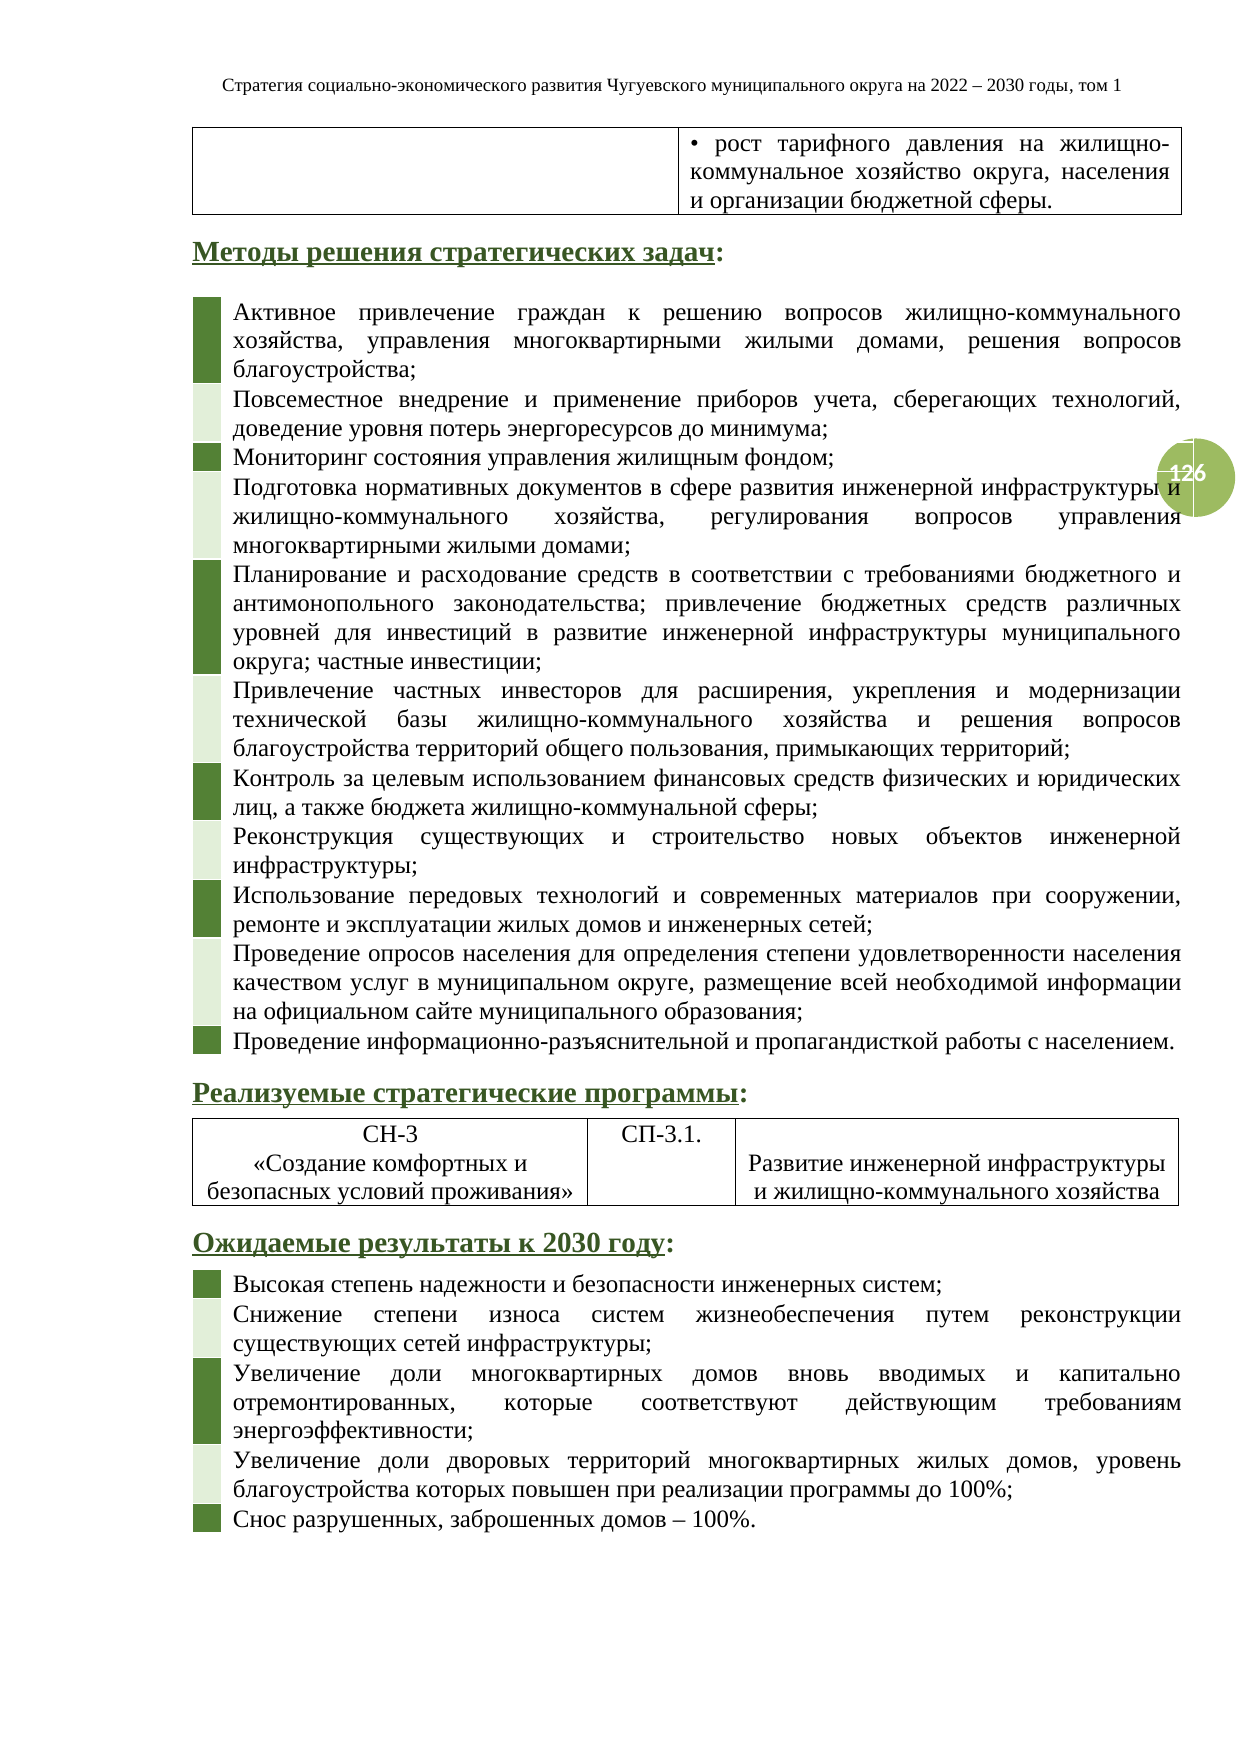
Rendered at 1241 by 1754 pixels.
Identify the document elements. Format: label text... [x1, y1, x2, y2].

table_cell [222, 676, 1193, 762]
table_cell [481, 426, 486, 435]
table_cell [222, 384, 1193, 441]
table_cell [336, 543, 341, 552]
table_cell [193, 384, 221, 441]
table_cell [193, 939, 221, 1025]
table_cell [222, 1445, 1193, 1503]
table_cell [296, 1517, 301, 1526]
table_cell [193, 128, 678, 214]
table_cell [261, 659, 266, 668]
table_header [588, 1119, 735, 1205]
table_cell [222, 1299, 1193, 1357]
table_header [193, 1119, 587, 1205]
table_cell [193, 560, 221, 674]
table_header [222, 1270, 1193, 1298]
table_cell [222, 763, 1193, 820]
text Реализуемые стратегические программы: [192, 1075, 1152, 1108]
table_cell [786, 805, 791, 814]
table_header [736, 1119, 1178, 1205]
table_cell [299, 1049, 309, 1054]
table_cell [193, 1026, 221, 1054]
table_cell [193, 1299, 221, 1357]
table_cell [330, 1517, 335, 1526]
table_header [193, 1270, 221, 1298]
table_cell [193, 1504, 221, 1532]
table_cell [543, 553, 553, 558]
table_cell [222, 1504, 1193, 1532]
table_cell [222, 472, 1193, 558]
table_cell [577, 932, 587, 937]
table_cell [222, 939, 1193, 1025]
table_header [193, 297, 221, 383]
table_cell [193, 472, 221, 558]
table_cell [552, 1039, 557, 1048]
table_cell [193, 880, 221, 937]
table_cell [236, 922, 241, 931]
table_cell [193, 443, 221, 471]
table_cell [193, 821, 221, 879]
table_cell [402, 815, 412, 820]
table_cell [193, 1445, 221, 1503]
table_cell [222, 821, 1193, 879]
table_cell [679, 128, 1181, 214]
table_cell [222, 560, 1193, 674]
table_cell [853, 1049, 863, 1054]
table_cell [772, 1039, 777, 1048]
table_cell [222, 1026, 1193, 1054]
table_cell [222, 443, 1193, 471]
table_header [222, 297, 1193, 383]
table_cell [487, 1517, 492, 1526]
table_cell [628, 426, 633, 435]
text Ожидаемые результаты к 2030 году: [192, 1225, 1152, 1259]
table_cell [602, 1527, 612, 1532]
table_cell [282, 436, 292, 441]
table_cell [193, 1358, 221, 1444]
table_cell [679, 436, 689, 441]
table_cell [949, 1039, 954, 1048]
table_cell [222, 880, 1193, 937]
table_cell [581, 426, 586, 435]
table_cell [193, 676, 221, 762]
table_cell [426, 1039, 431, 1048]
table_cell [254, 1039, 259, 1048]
text Методы решения стратегических задач: [192, 234, 1152, 268]
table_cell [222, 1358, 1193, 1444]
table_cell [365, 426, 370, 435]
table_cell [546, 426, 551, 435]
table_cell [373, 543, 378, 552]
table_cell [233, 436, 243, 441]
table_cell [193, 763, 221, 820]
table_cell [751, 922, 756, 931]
